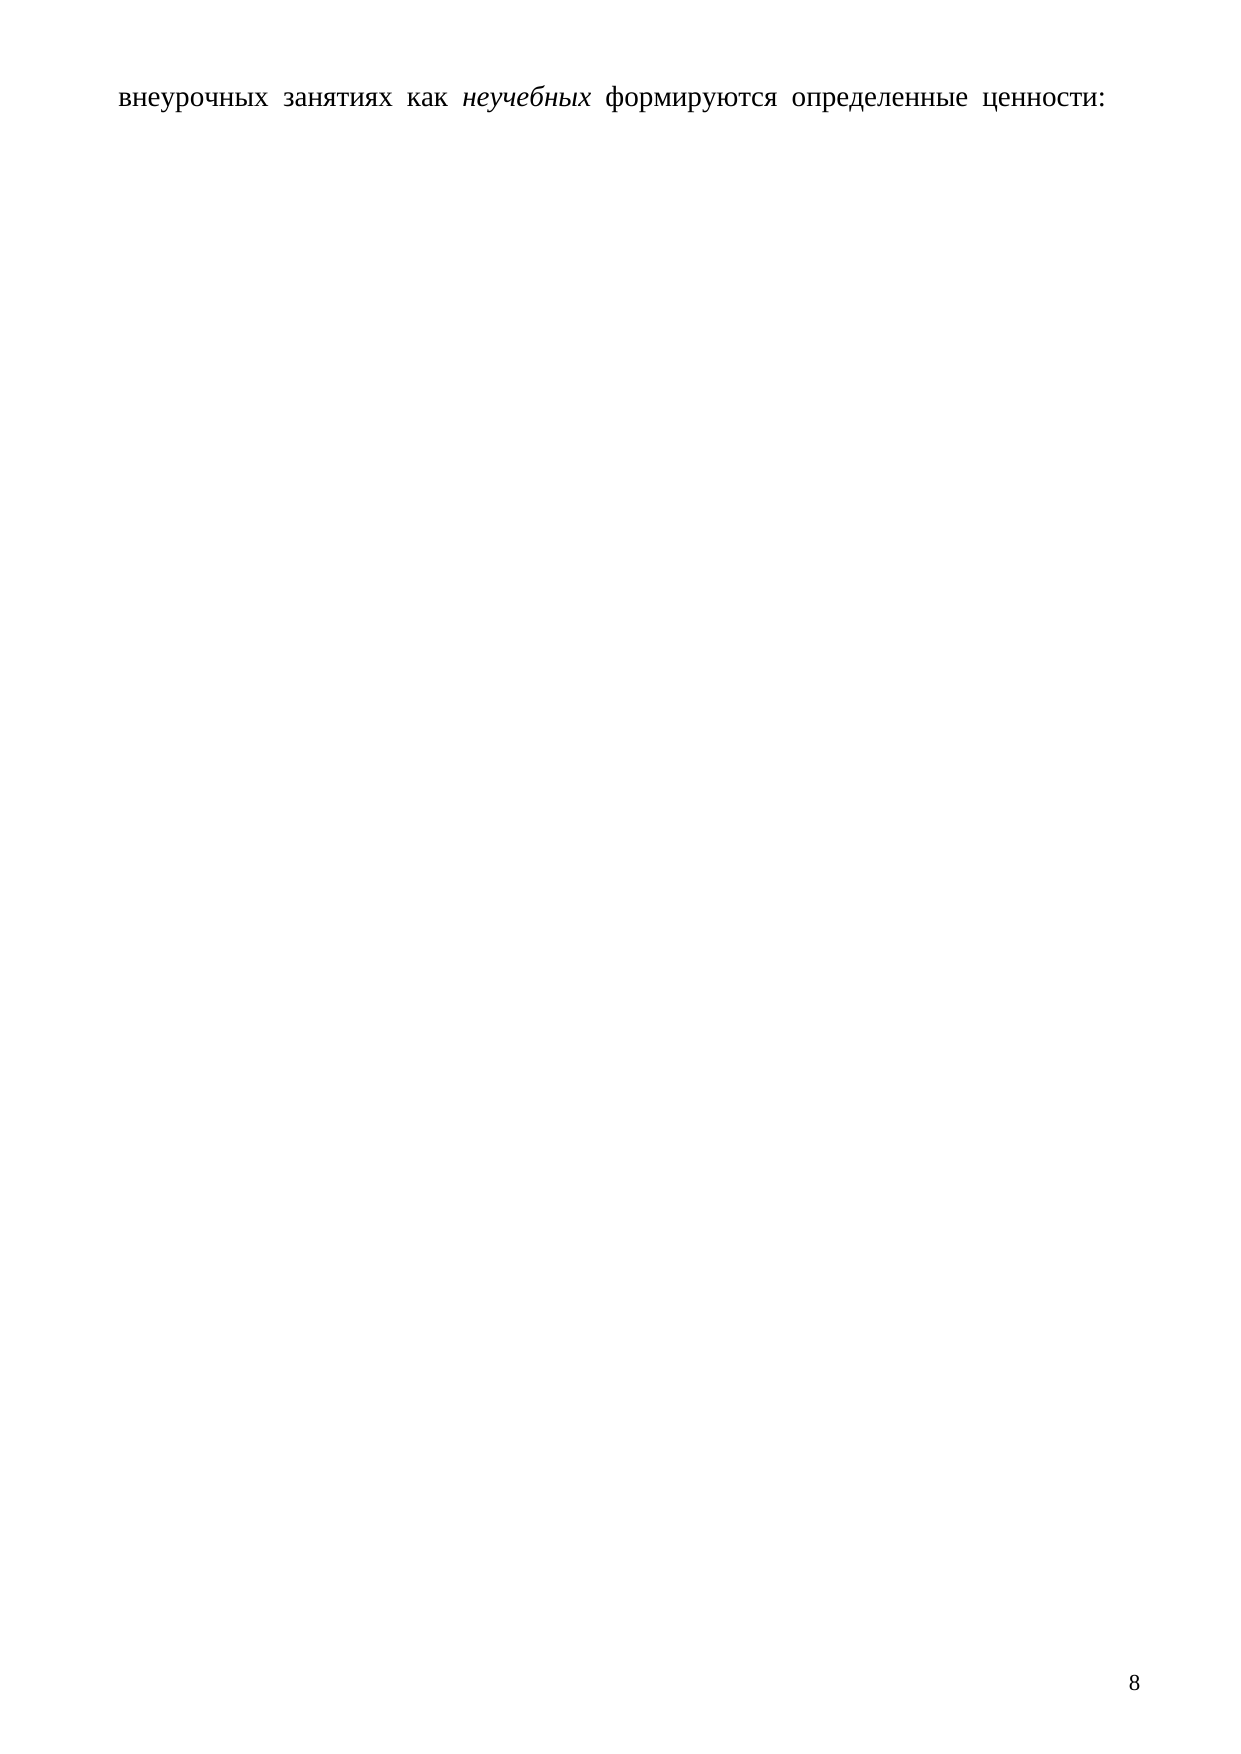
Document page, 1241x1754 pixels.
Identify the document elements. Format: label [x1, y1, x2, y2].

text [118, 79, 1152, 113]
